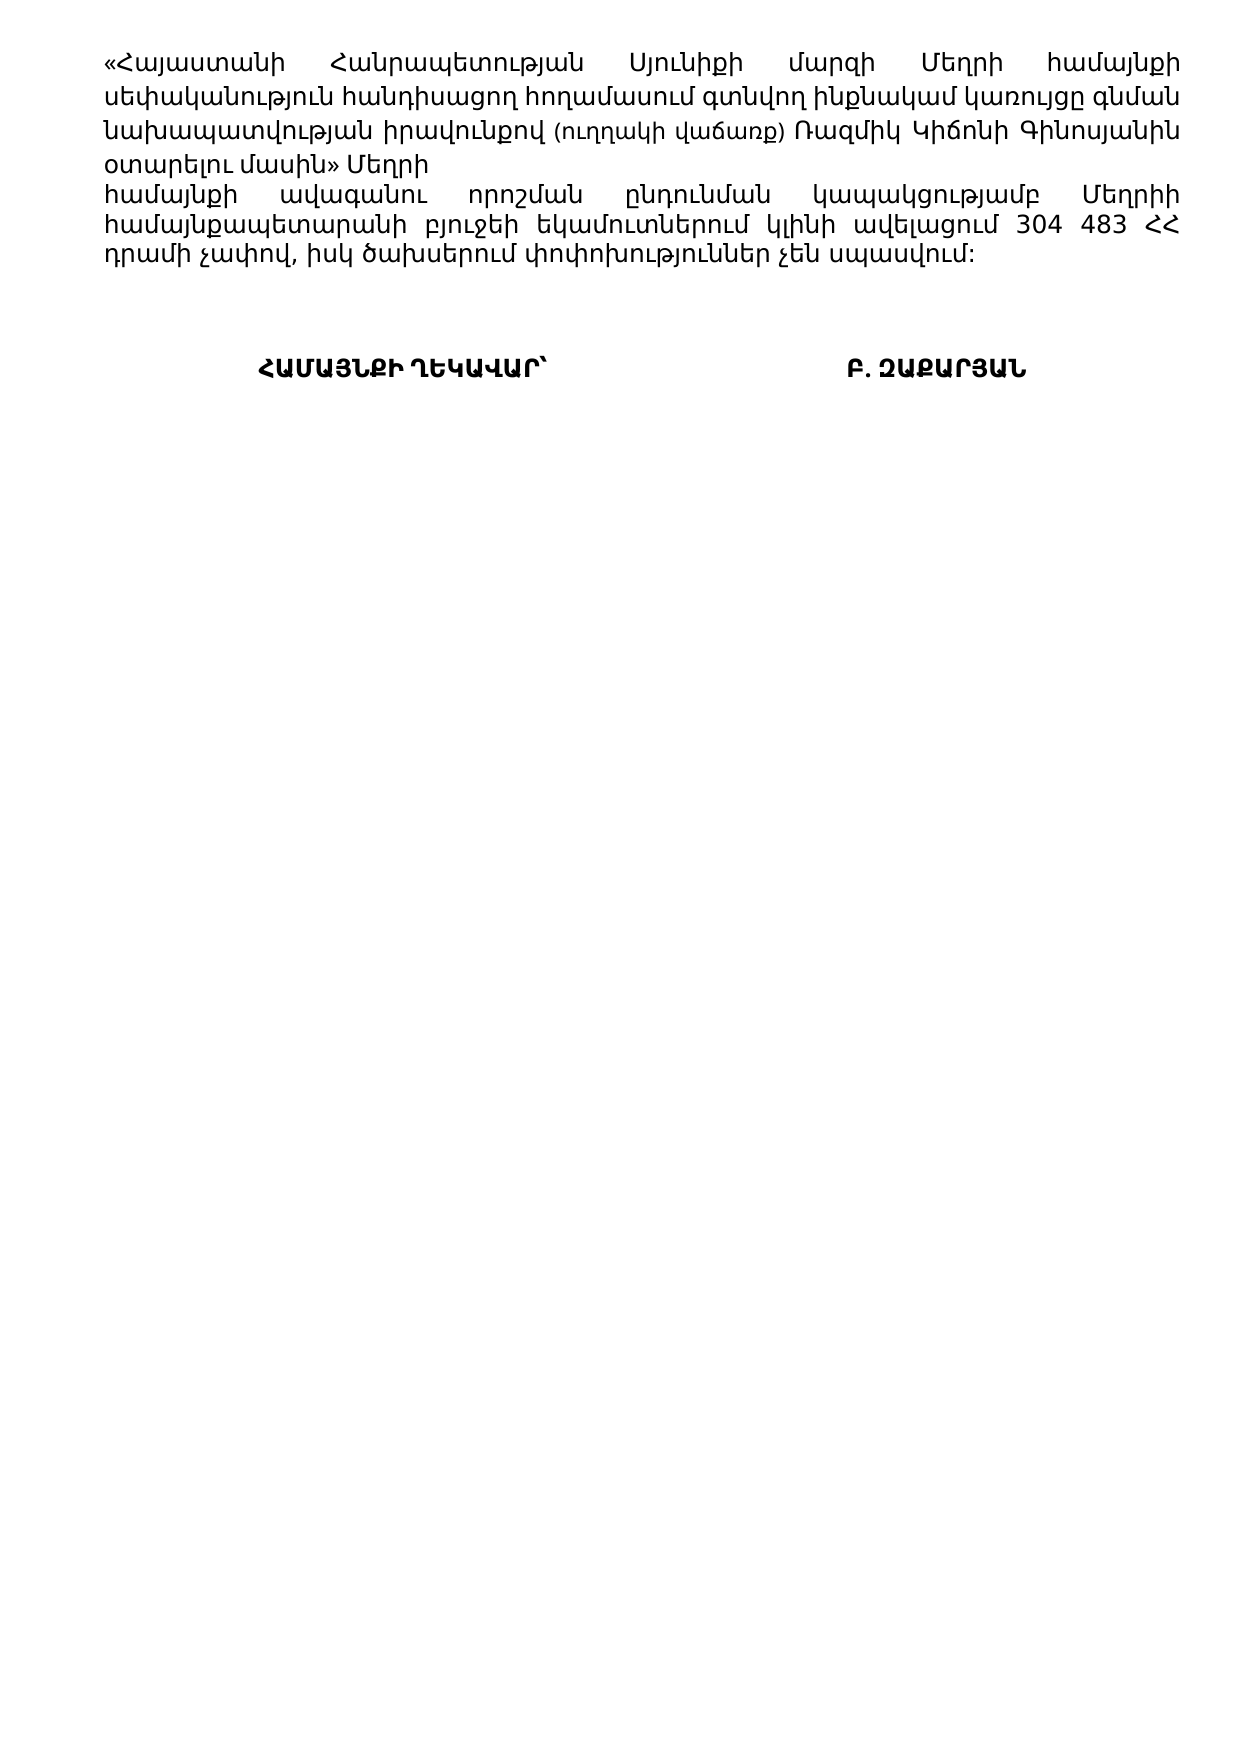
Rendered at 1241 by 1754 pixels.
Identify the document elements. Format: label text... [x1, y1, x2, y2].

text համայնքի ավագանու որոշման ընդունման կապակցությամբ Մեղրիի համայնքապետարանի բյուջեի եկամուտներում կլինի ավելացում 304 483 ՀՀ դրամի չափով, իսկ ծախսերում փոփոխություններ չեն սպասվում: [103, 181, 1181, 268]
text ՀԱՄԱՅՆՔԻ ՂԵԿԱՎԱՐ՝ Բ. ԶԱՔԱՐՅԱՆ [103, 350, 1181, 384]
text «Հայաստանի Հանրապետության Սյունիքի մարզի Մեղրի համայնքի սեփականություն հանդիսացող հողամասում գտնվող ինքնակամ կառույցը գնման նախապատվության իրավունքով (ուղղակի վաճառք) Ռազմիկ Կիճոնի Գինոսյանին օտարելու մասին» Մեղրի [103, 44, 1181, 181]
